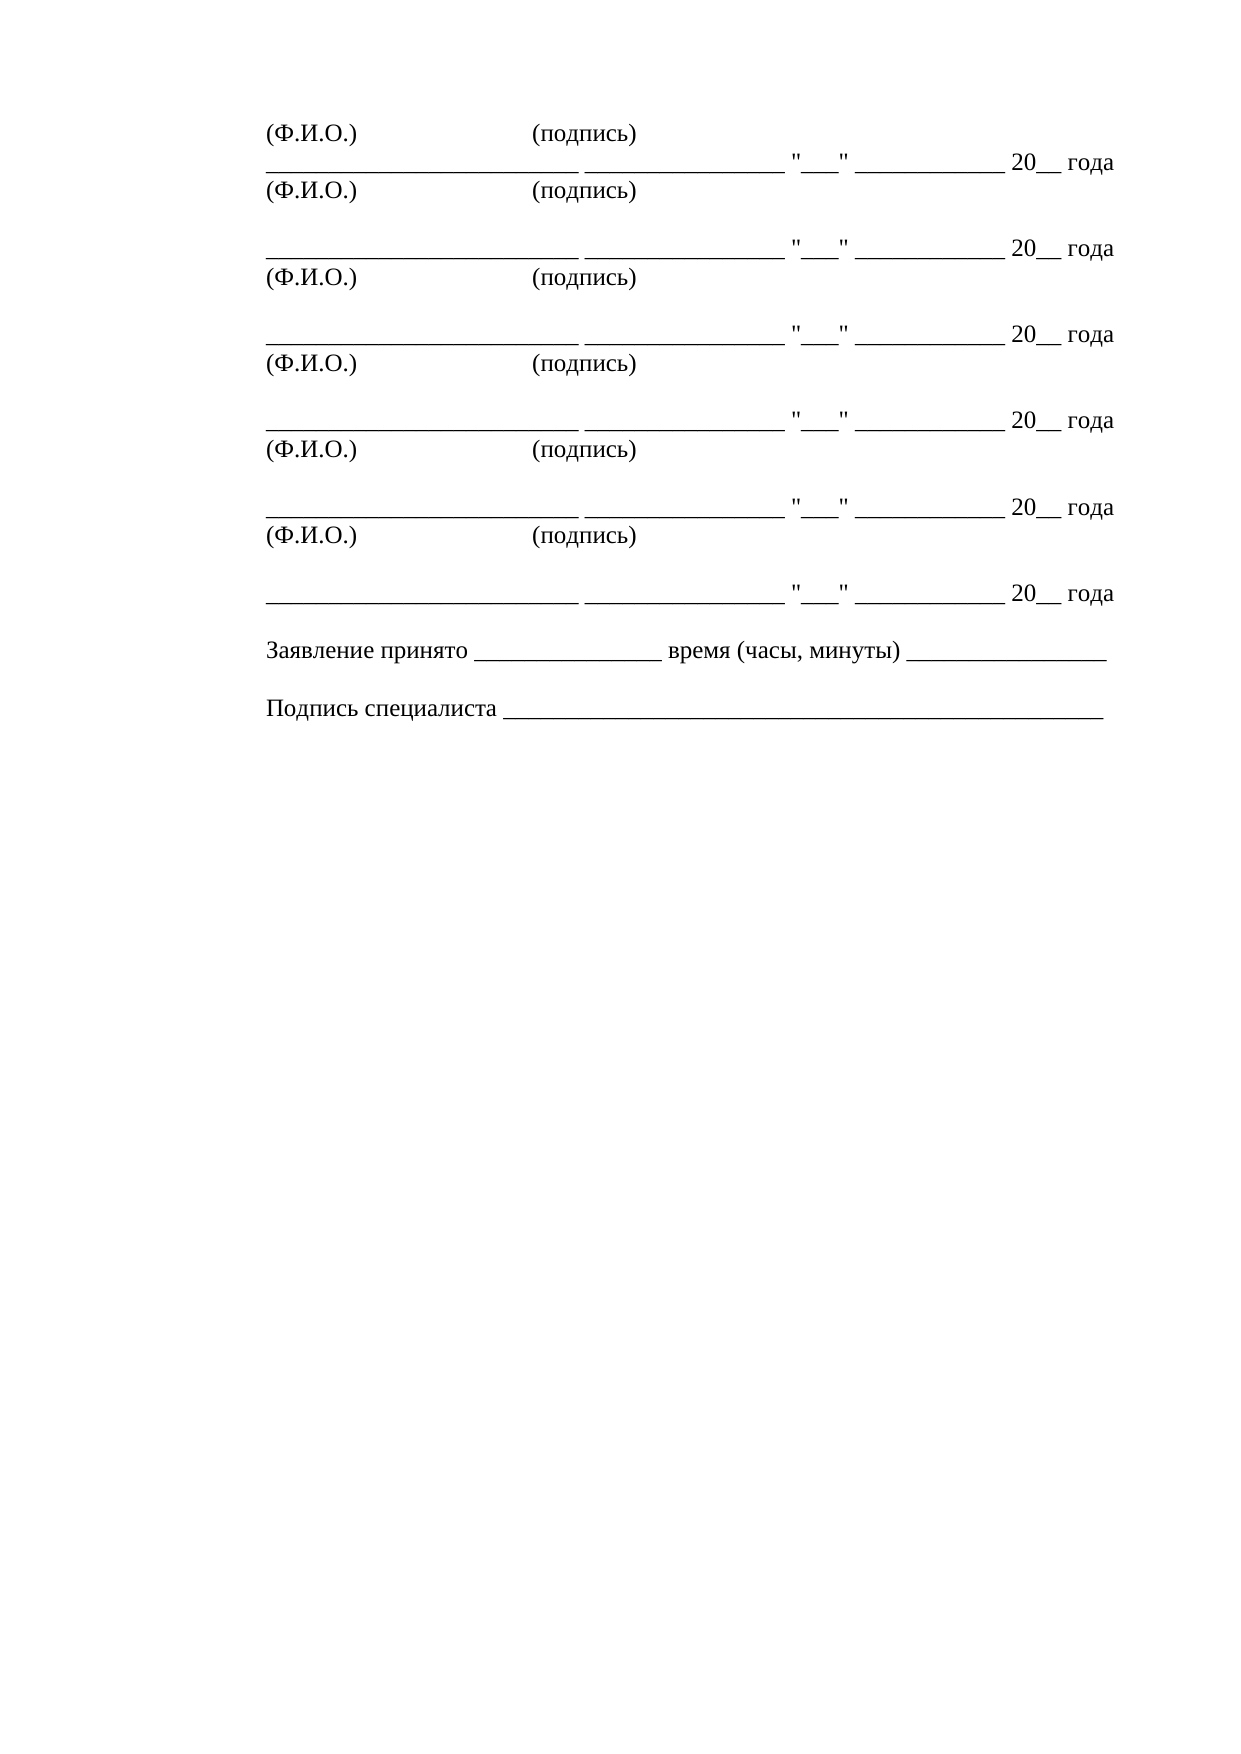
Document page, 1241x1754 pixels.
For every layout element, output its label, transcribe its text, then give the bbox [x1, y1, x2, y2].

text _________________________ ________________ "___" ____________ 20__ года [266, 147, 1181, 176]
text _________________________ ________________ "___" ____________ 20__ года [266, 319, 1181, 348]
text (Ф.И.О.) (подпись) [266, 118, 1181, 147]
text _________________________ ________________ "___" ____________ 20__ года [266, 578, 1181, 607]
text (Ф.И.О.) (подпись) [266, 176, 1181, 204]
text (Ф.И.О.) (подпись) [266, 348, 1181, 377]
text _________________________ ________________ "___" ____________ 20__ года [266, 492, 1181, 521]
text Заявление принято _______________ время (часы, минуты) ________________ [266, 636, 1181, 664]
text (Ф.И.О.) (подпись) [266, 521, 1181, 549]
text _________________________ ________________ "___" ____________ 20__ года [266, 406, 1181, 434]
text _________________________ ________________ "___" ____________ 20__ года [266, 233, 1181, 262]
text (Ф.И.О.) (подпись) [266, 434, 1181, 463]
text Подпись специалиста ________________________________________________ [266, 693, 1181, 722]
text (Ф.И.О.) (подпись) [266, 262, 1181, 291]
